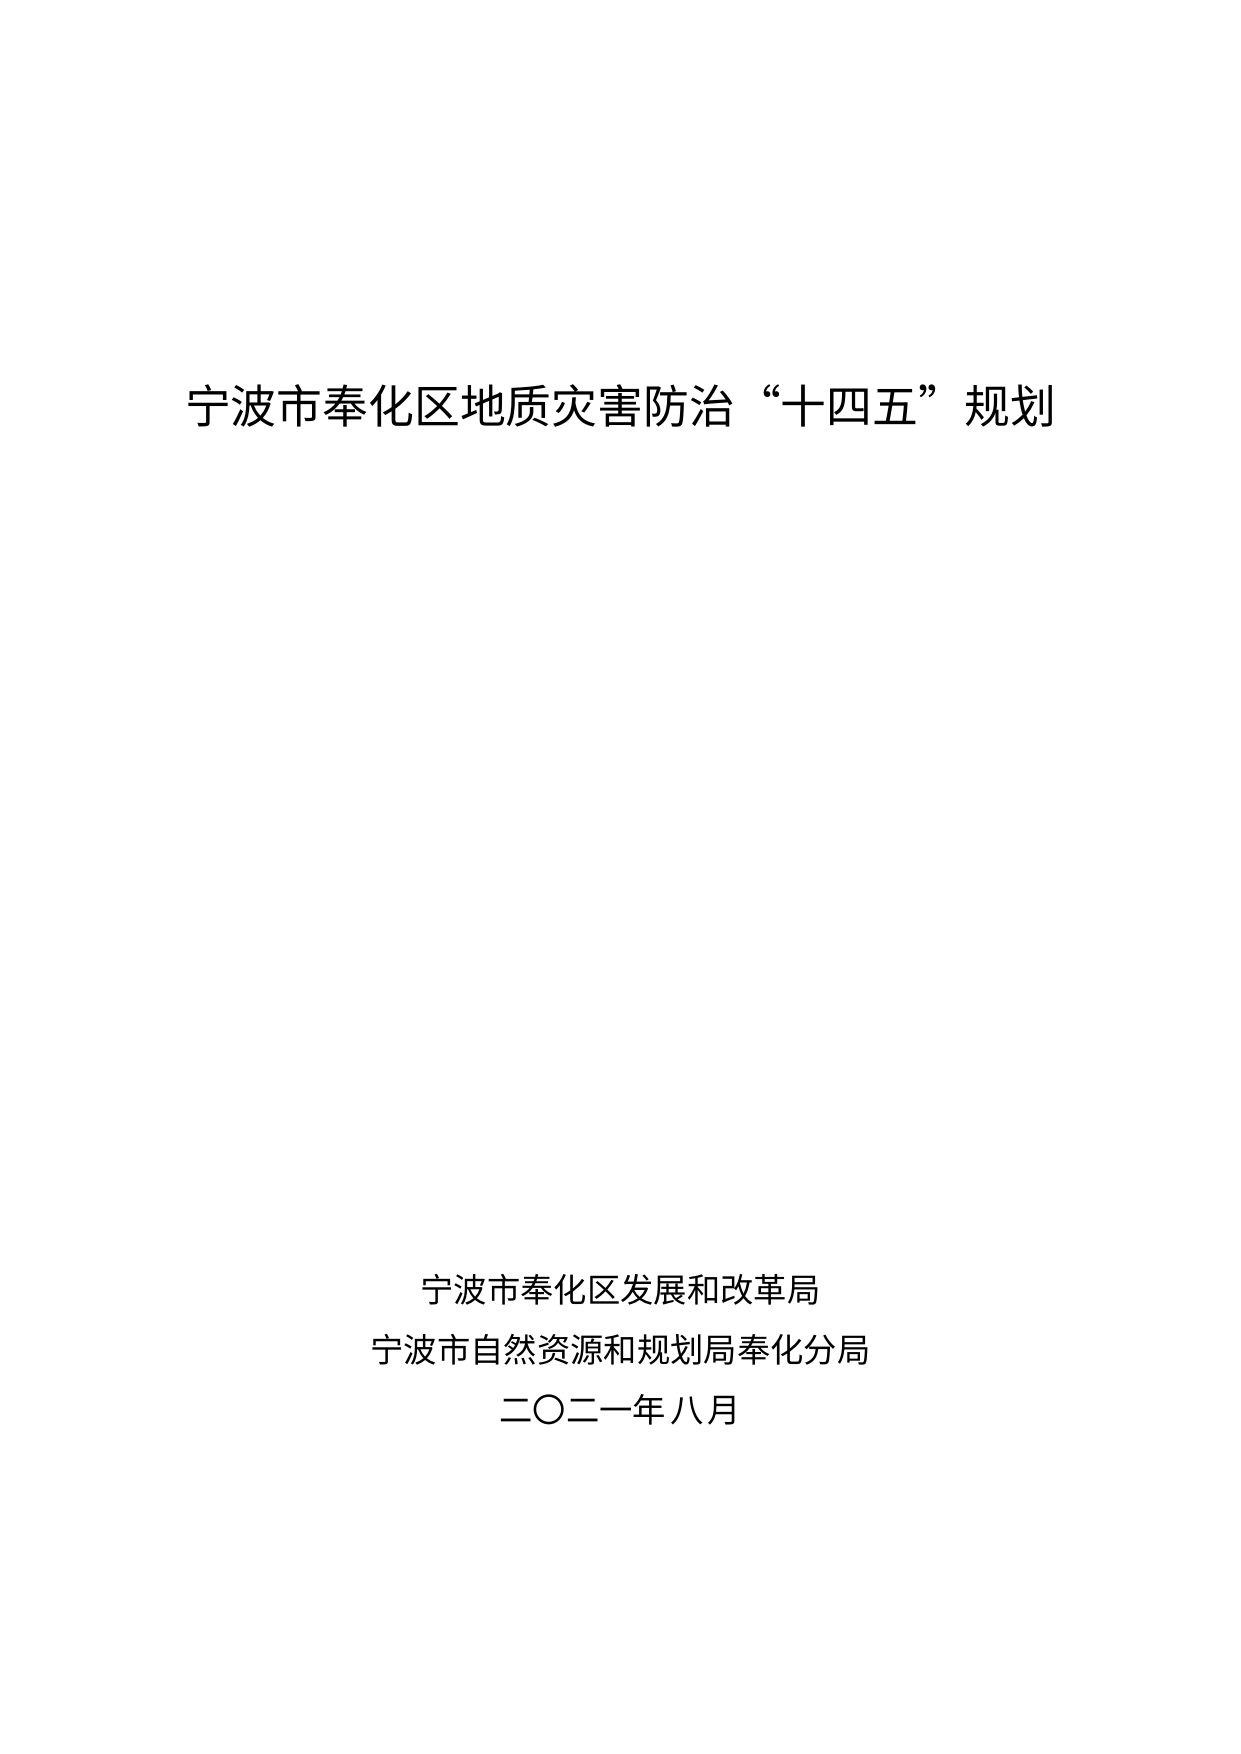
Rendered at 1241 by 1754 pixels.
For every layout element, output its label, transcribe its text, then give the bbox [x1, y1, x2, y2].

text 宁波市奉化区发展和改革局 [148, 1254, 1093, 1314]
text 宁波市奉化区地质灾害防治“十四五”规划 [148, 370, 1093, 437]
text 宁波市自然资源和规划局奉化分局 [148, 1314, 1093, 1374]
text 二〇二一年八月 [148, 1374, 1093, 1435]
